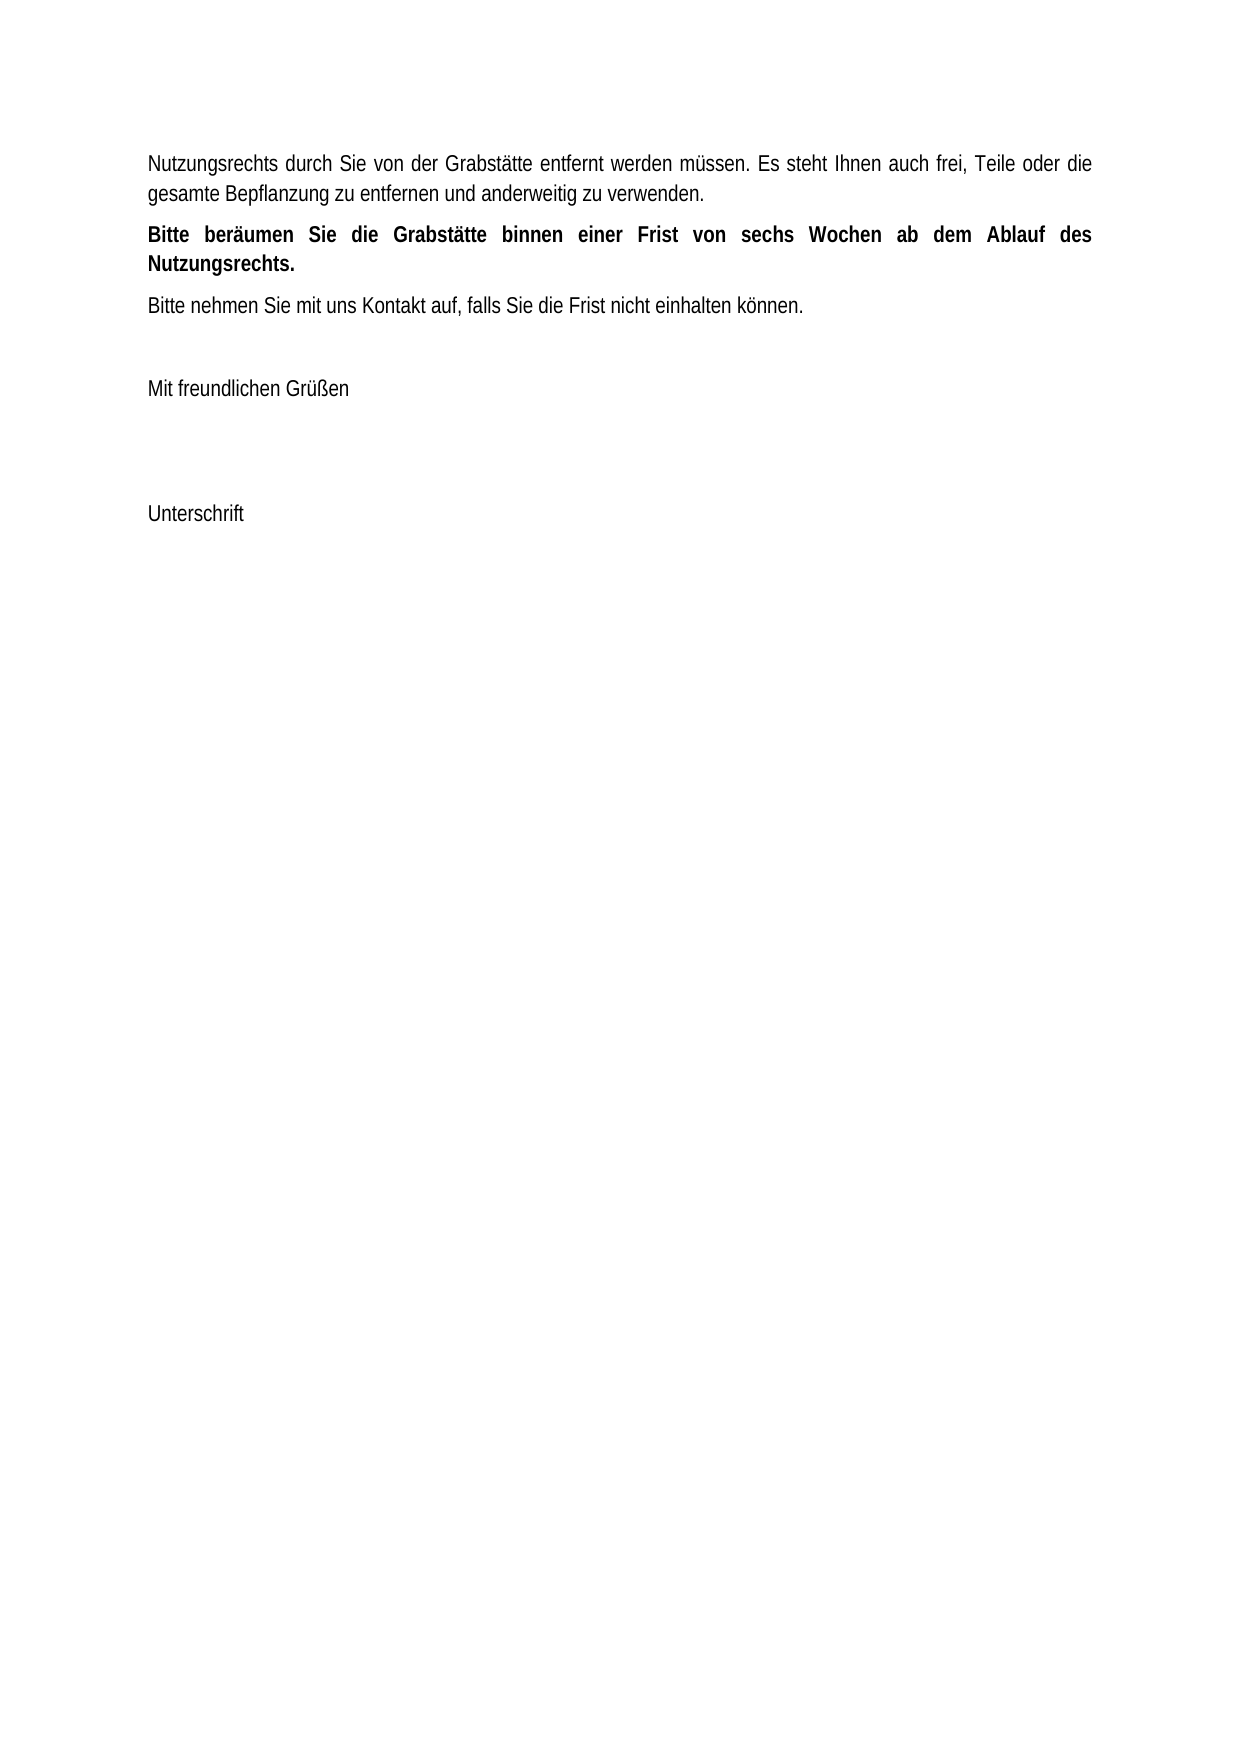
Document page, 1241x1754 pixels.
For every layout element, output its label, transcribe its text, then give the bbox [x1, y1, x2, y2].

text Unterschrift [148, 498, 1093, 527]
text Mit freundlichen Grüßen [148, 373, 1093, 402]
text Bitte nehmen Sie mit uns Kontakt auf, falls Sie die Frist nicht einhalten können. [148, 289, 1093, 318]
text Bitte beräumen Sie die Grabstätte binnen einer Frist von sechs Wochen ab dem Ablauf des Nutzungsrechts. [148, 218, 1093, 277]
